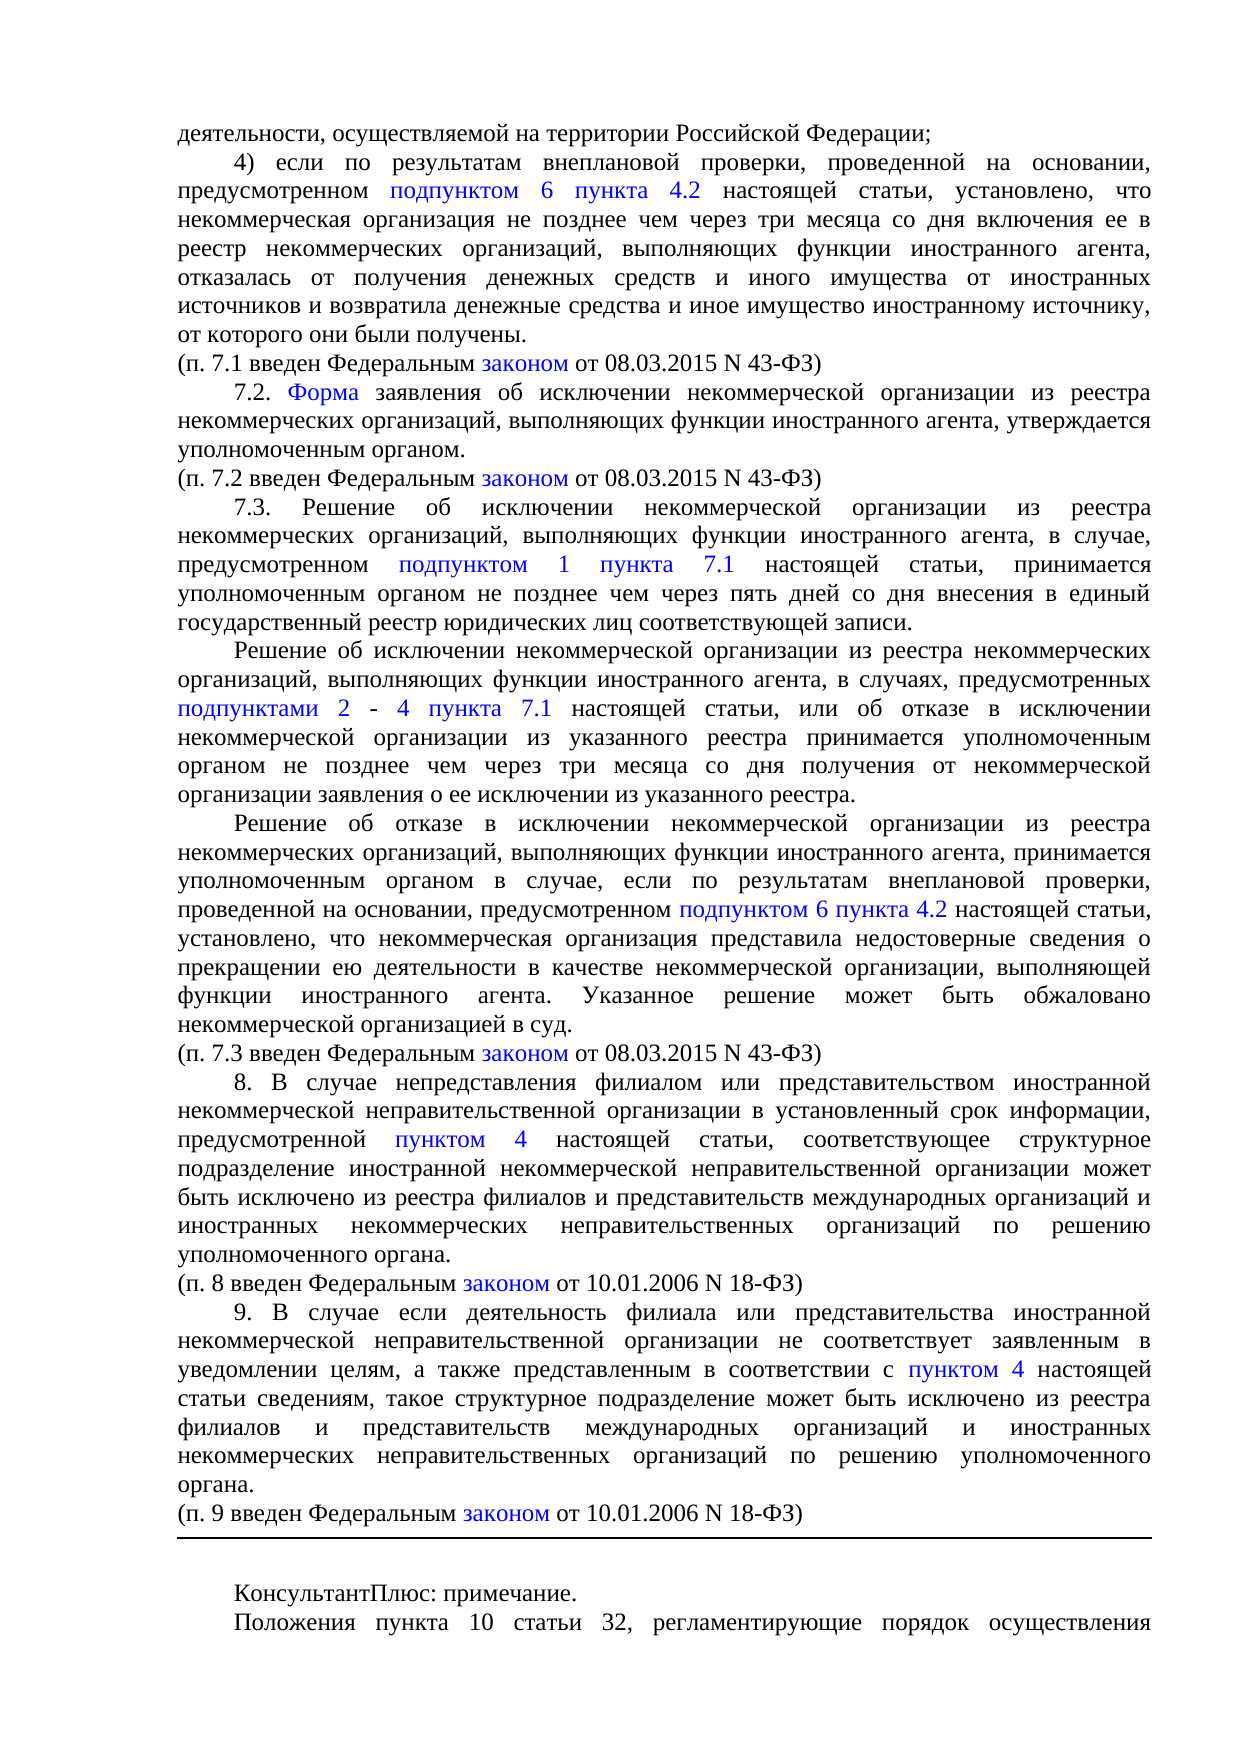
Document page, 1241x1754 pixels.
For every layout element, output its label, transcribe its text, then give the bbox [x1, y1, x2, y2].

text Решение об исключении некоммерческой организации из реестра некоммерческих организаций, выполняющих функции иностранного агента, в случаях, предусмотренных подпунктами 2 - 4 пункта 7.1 настоящей статьи, или об отказе в исключении некоммерческой организации из указанного реестра принимается уполномоченным органом не позднее чем через три месяца со дня получения от некоммерческой организации заявления о ее исключении из указанного реестра. [177, 636, 1152, 808]
text (п. 7.1 введен Федеральным законом от 08.03.2015 N 43-ФЗ) [177, 348, 1152, 377]
text 8. В случае непредставления филиалом или представительством иностранной некоммерческой неправительственной организации в установленный срок информации, предусмотренной пунктом 4 настоящей статьи, соответствующее структурное подразделение иностранной некоммерческой неправительственной организации может быть исключено из реестра филиалов и представительств международных организаций и иностранных некоммерческих неправительственных организаций по решению уполномоченного органа. [177, 1067, 1152, 1268]
text (п. 7.3 введен Федеральным законом от 08.03.2015 N 43-ФЗ) [177, 1038, 1152, 1067]
text 4) если по результатам внеплановой проверки, проведенной на основании, предусмотренном подпунктом 6 пункта 4.2 настоящей статьи, установлено, что некоммерческая организация не позднее чем через три месяца со дня включения ее в реестр некоммерческих организаций, выполняющих функции иностранного агента, отказалась от получения денежных средств и иного имущества от иностранных источников и возвратила денежные средства и иное имущество иностранному источнику, от которого они были получены. [177, 147, 1152, 348]
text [177, 118, 1152, 147]
text (п. 8 введен Федеральным законом от 10.01.2006 N 18-ФЗ) [177, 1268, 1152, 1297]
text Решение об отказе в исключении некоммерческой организации из реестра некоммерческих организаций, выполняющих функции иностранного агента, принимается уполномоченным органом в случае, если по результатам внеплановой проверки, проведенной на основании, предусмотренном подпунктом 6 пункта 4.2 настоящей статьи, установлено, что некоммерческая организация представила недостоверные сведения о прекращении ею деятельности в качестве некоммерческой организации, выполняющей функции иностранного агента. Указанное решение может быть обжаловано некоммерческой организацией в суд. [177, 808, 1152, 1038]
text (п. 7.2 введен Федеральным законом от 08.03.2015 N 43-ФЗ) [177, 463, 1152, 492]
text КонсультантПлюс: примечание. [177, 1578, 1152, 1607]
text (п. 9 введен Федеральным законом от 10.01.2006 N 18-ФЗ) [177, 1498, 1152, 1527]
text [177, 1607, 1152, 1636]
text 7.2. Форма заявления об исключении некоммерческой организации из реестра некоммерческих организаций, выполняющих функции иностранного агента, утверждается уполномоченным органом. [177, 377, 1152, 463]
text 9. В случае если деятельность филиала или представительства иностранной некоммерческой неправительственной организации не соответствует заявленным в уведомлении целям, а также представленным в соответствии с пунктом 4 настоящей статьи сведениям, такое структурное подразделение может быть исключено из реестра филиалов и представительств международных организаций и иностранных некоммерческих неправительственных организаций по решению уполномоченного органа. [177, 1297, 1152, 1498]
text 7.3. Решение об исключении некоммерческой организации из реестра некоммерческих организаций, выполняющих функции иностранного агента, в случае, предусмотренном подпунктом 1 пункта 7.1 настоящей статьи, принимается уполномоченным органом не позднее чем через пять дней со дня внесения в единый государственный реестр юридических лиц соответствующей записи. [177, 492, 1152, 636]
